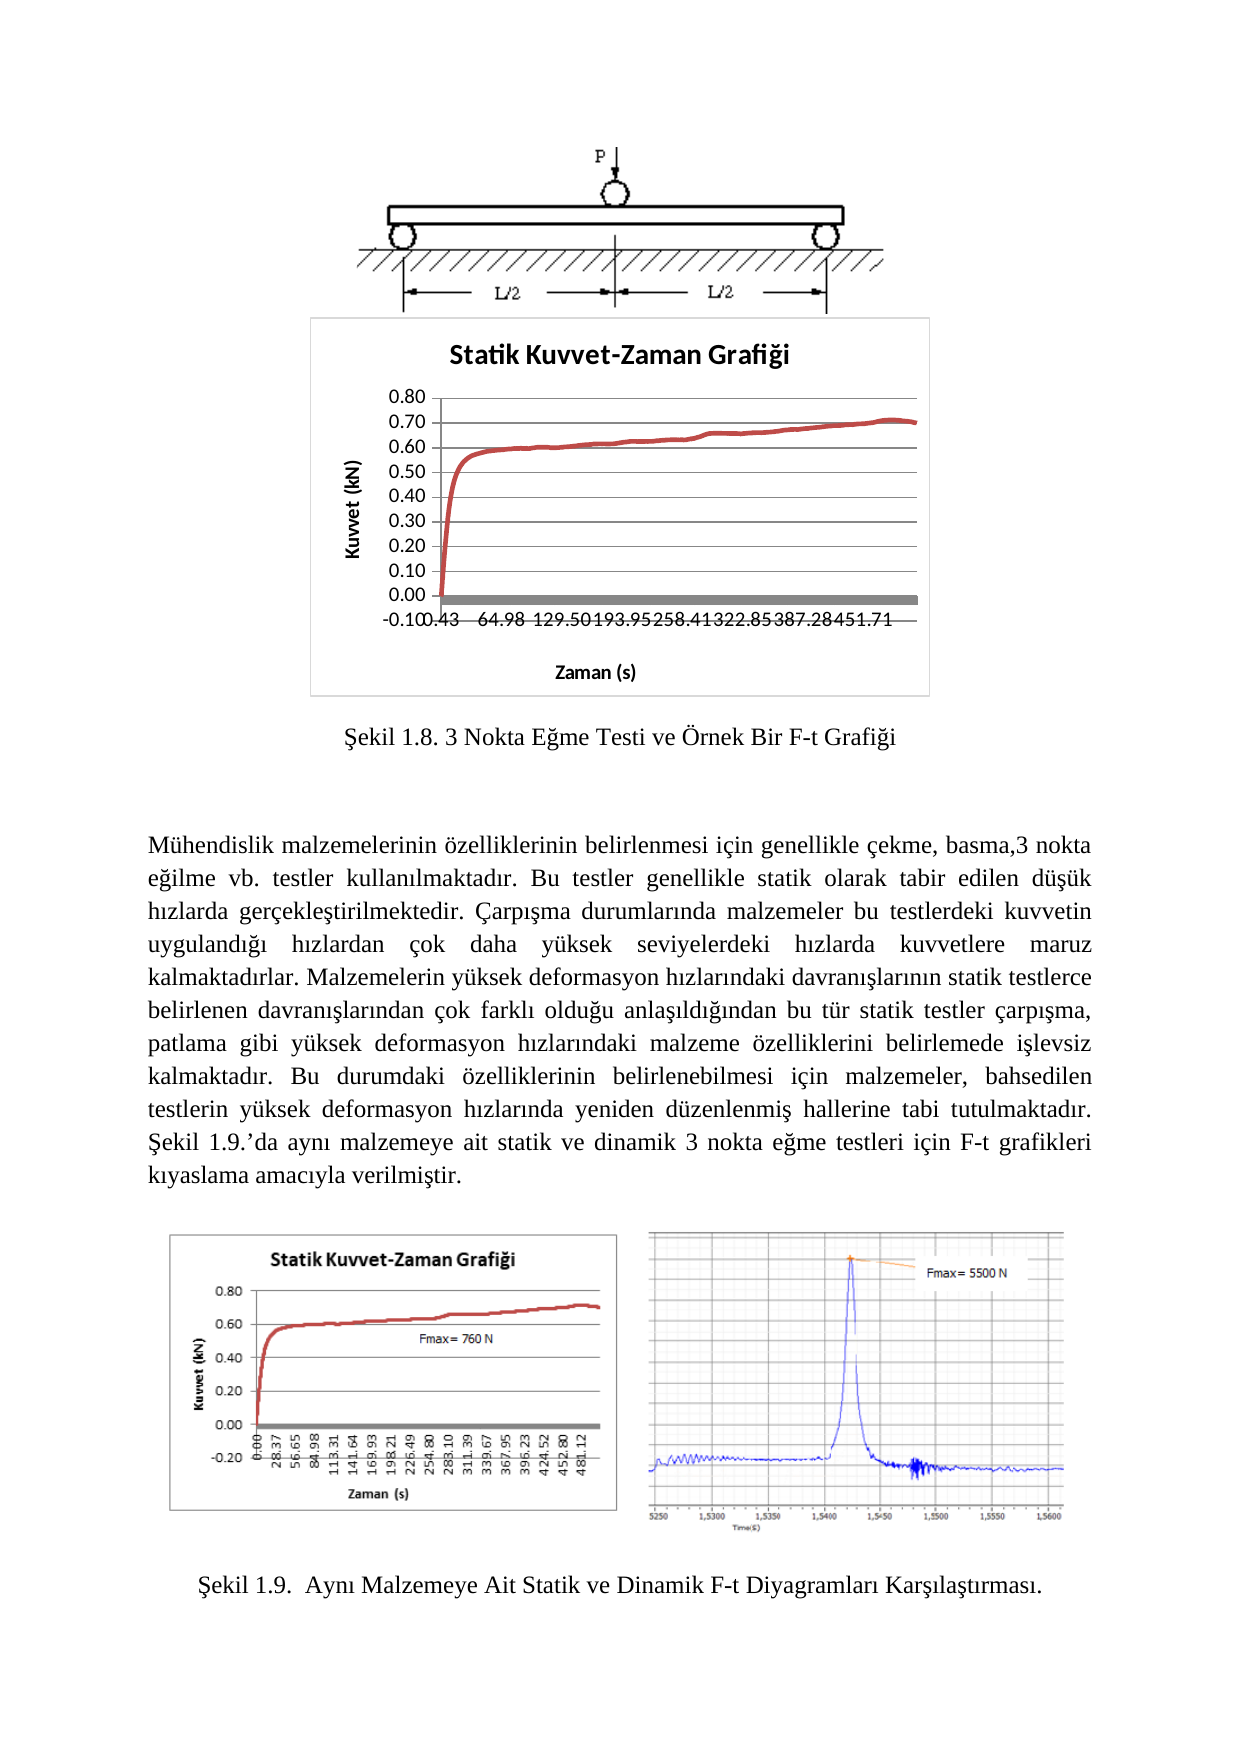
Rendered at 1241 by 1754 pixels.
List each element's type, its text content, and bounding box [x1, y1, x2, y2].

picture [148, 1213, 1092, 1546]
text Şekil 1.8. 3 Nokta Eğme Testi ve Örnek Bir F-t Grafiği [148, 722, 1093, 751]
text Mühendislik malzemelerinin özelliklerinin belirlenmesi için genellikle çekme, basma,3 nokta eğilme vb. testler kullanılmaktadır. Bu testler genellikle statik olarak tabir edilen düşük hızlarda gerçekleştirilmektedir. Çarpışma durumlarında malzemeler bu testlerdeki kuvvetin uygulandığı hızlardan çok daha yüksek seviyelerdeki hızlarda kuvvetlere maruz kalmaktadırlar. Malzemelerin yüksek deformasyon hızlarındaki davranışlarının statik testlerce belirlenen davranışlarından çok farklı olduğu anlaşıldığından bu tür statik testler çarpışma, patlama gibi yüksek deformasyon hızlarındaki malzeme özelliklerini belirlemede işlevsiz kalmaktadır. Bu durumdaki özelliklerinin belirlenebilmesi için malzemeler, bahsedilen testlerin yüksek deformasyon hızlarında yeniden düzenlenmiş hallerine tabi tutulmaktadır. Şekil 1.9.’da aynı malzemeye ait statik ve dinamik 3 nokta eğme testleri için F-t grafikleri kıyaslama amacıyla verilmiştir. [148, 830, 1093, 1189]
text Şekil 1.9. Aynı Malzemeye Ait Statik ve Dinamik F-t Diyagramları Karşılaştırması. [148, 1570, 1093, 1599]
picture [356, 147, 884, 314]
